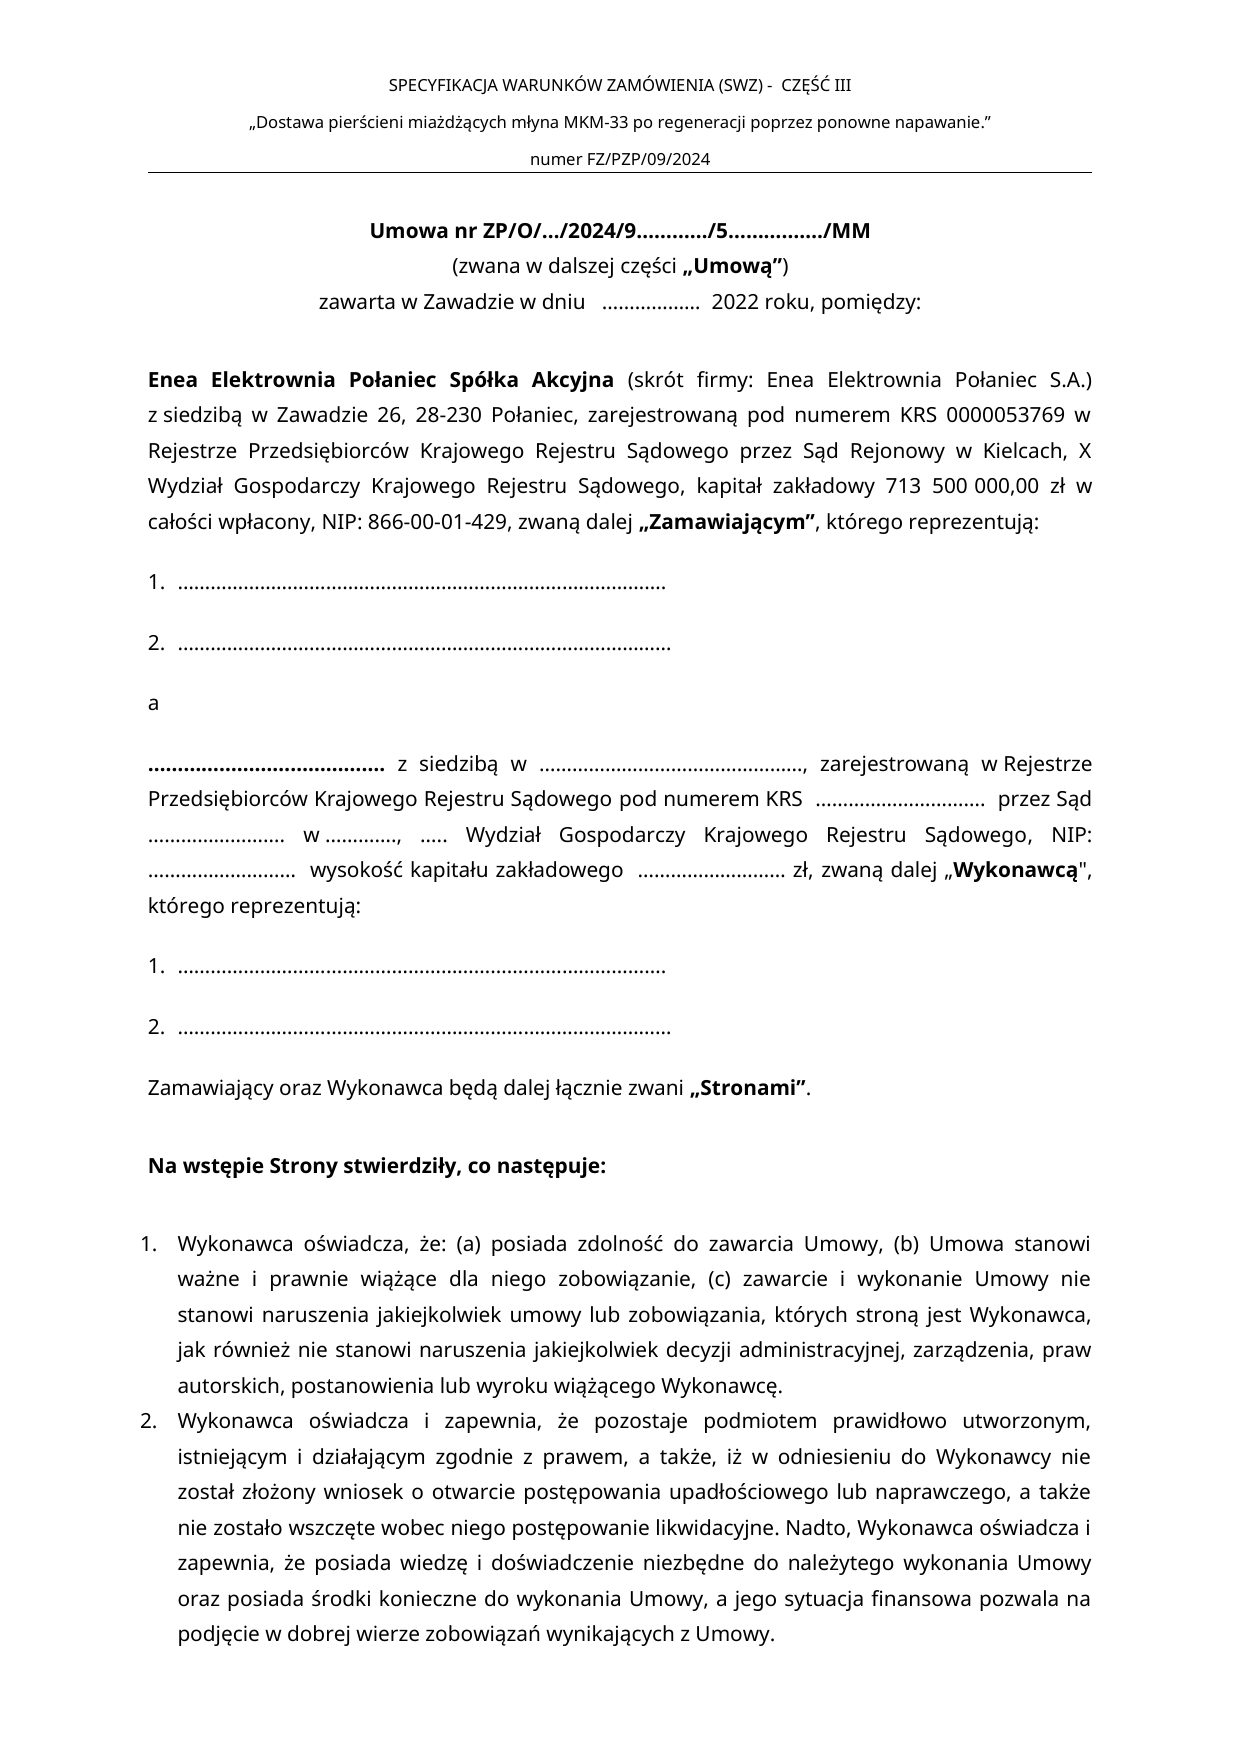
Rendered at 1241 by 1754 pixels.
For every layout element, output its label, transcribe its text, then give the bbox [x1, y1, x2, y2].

list ……………………………………………………………………………… [148, 628, 1092, 656]
list …………………………………………………….………………………. [148, 952, 1092, 980]
text Umowa nr ZP/O/…/2024/9…………/5……………./MM [148, 216, 1092, 244]
list Wykonawca oświadcza, że: (a) posiada zdolność do zawarcia Umowy, (b) Umowa stanowi ważne i prawnie wiążące dla niego zobowiązanie, (c) zawarcie i wykonanie Umowy nie stanowi naruszenia jakiejkolwiek umowy lub zobowiązania, których stroną jest Wykonawca, jak również nie stanowi naruszenia jakiejkolwiek decyzji administracyjnej, zarządzenia, praw autorskich, postanowienia lub wyroku wiążącego Wykonawcę. [140, 1229, 1092, 1399]
list …………………………………………………….………………………. [148, 567, 1092, 596]
text Na wstępie Strony stwierdziły, co następuje: [148, 1151, 1092, 1179]
list ……………………………………………………………………………… [148, 1012, 1092, 1041]
text a [148, 688, 1092, 717]
text …………………………………. z siedzibą w …………………………………………, zarejestrowaną w Rejestrze Przedsiębiorców Krajowego Rejestru Sądowego pod numerem KRS …………………………. przez Sąd ……………………. w …………., ….. Wydział Gospodarczy Krajowego Rejestru Sądowego, NIP: ……………………… wysokość kapitału zakładowego ……………………… zł, zwaną dalej „Wykonawcą", którego reprezentują: [148, 749, 1092, 919]
text (zwana w dalszej części „Umową”) [148, 251, 1092, 280]
text zawarta w Zawadzie w dniu ……………… 2022 roku, pomiędzy: [148, 287, 1092, 315]
text Enea Elektrownia Połaniec Spółka Akcyjna (skrót firmy: Enea Elektrownia Połaniec S.A.) z siedzibą w Zawadzie 26, 28-230 Połaniec, zarejestrowaną pod numerem KRS 0000053769 w Rejestrze Przedsiębiorców Krajowego Rejestru Sądowego przez Sąd Rejonowy w Kielcach, X Wydział Gospodarczy Krajowego Rejestru Sądowego, kapitał zakładowy 713 500 000,00 zł w całości wpłacony, NIP: 866-00-01-429, zwaną dalej „Zamawiającym”, którego reprezentują: [148, 365, 1092, 535]
list Wykonawca oświadcza i zapewnia, że pozostaje podmiotem prawidłowo utworzonym, istniejącym i działającym zgodnie z prawem, a także, iż w odniesieniu do Wykonawcy nie został złożony wniosek o otwarcie postępowania upadłościowego lub naprawczego, a także nie zostało wszczęte wobec niego postępowanie likwidacyjne. Nadto, Wykonawca oświadcza i zapewnia, że posiada wiedzę i doświadczenie niezbędne do należytego wykonania Umowy oraz posiada środki konieczne do wykonania Umowy, a jego sytuacja finansowa pozwala na podjęcie w dobrej wierze zobowiązań wynikających z Umowy. [140, 1406, 1092, 1648]
text Zamawiający oraz Wykonawca będą dalej łącznie zwani „Stronami”. [148, 1073, 1092, 1101]
